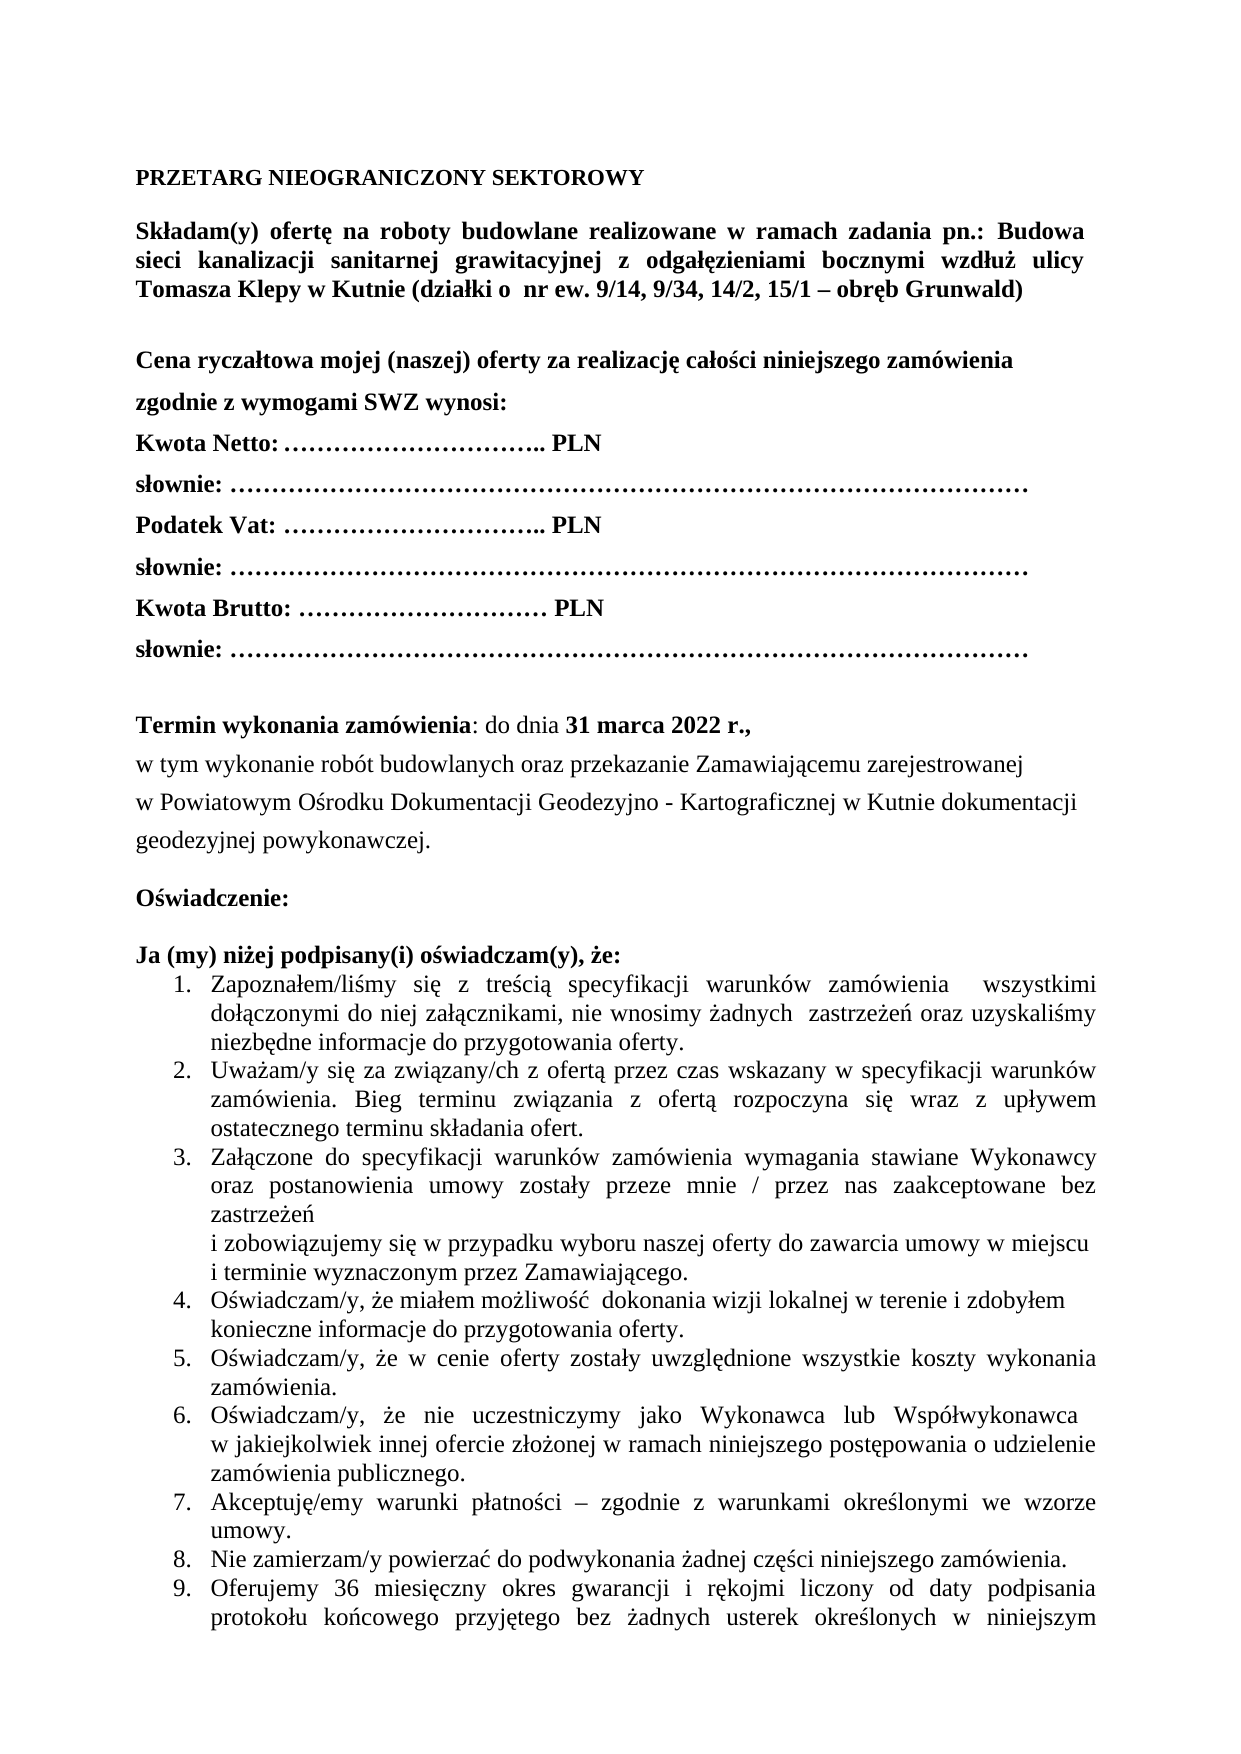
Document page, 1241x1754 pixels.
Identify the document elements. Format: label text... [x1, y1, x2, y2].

list Oświadczam/y, że miałem możliwość dokonania wizji lokalnej w terenie i zdobyłem [173, 1286, 1198, 1314]
list Akceptuję/emy warunki płatności – zgodnie z warunkami określonymi we wzorze umowy. [173, 1487, 1097, 1544]
text w Powiatowym Ośrodku Dokumentacji Geodezyjno - Kartograficznej w Kutnie dokumentacji [135, 787, 1198, 816]
text słownie: …………………………………………………………………………………… [135, 469, 1198, 498]
list Uważam/y się za związany/ch z ofertą przez czas wskazany w specyfikacji warunków zamówienia. Bieg terminu związania z ofertą rozpoczyna się wraz z upływem ostatecznego terminu składania ofert. [173, 1056, 1097, 1142]
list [173, 1573, 1097, 1631]
text Składam(y) ofertę na roboty budowlane realizowane w ramach zadania pn.: Budowa sieci kanalizacji sanitarnej grawitacyjnej z odgałęzieniami bocznymi wzdłuż ulicy Tomasza Klepy w Kutnie (działki o nr ew. 9/14, 9/34, 14/2, 15/1 – obręb Grunwald) [135, 216, 1084, 303]
text konieczne informacje do przygotowania oferty. [210, 1314, 1198, 1343]
text Kwota Netto: ………………………….. PLN [135, 428, 1198, 457]
text Podatek Vat: ………………………….. PLN [135, 510, 1198, 539]
list Nie zamierzam/y powierzać do podwykonania żadnej części niniejszego zamówienia. [173, 1544, 1097, 1573]
text PRZETARG NIEOGRANICZONY SEKTOROWY [135, 164, 1084, 190]
text Ja (my) niżej podpisany(i) oświadczam(y), że: [135, 941, 1097, 969]
text w tym wykonanie robót budowlanych oraz przekazanie Zamawiającemu zarejestrowanej [135, 749, 1198, 777]
list Oświadczam/y, że nie uczestniczymy jako Wykonawca lub Współwykonawca w jakiejkolwiek innej ofercie złożonej w ramach niniejszego postępowania o udzielenie zamówienia publicznego. [173, 1401, 1097, 1487]
text geodezyjnej powykonawczej. [135, 826, 1198, 854]
text słownie: …………………………………………………………………………………… [135, 634, 1198, 663]
text słownie: …………………………………………………………………………………… [135, 552, 1198, 580]
list Zapoznałem/liśmy się z treścią specyfikacji warunków zamówienia wszystkimi dołączonymi do niej załącznikami, nie wnosimy żadnych zastrzeżeń oraz uzyskaliśmy niezbędne informacje do przygotowania oferty. [173, 969, 1097, 1056]
text zgodnie z wymogami SWZ wynosi: [135, 387, 1198, 415]
text Oświadczenie: [135, 883, 1097, 912]
text Cena ryczałtowa mojej (naszej) oferty za realizację całości niniejszego zamówienia [135, 345, 1198, 374]
text Termin wykonania zamówienia: do dnia 31 marca 2022 r., [135, 710, 1198, 739]
list Oświadczam/y, że w cenie oferty zostały uwzględnione wszystkie koszty wykonania zamówienia. [173, 1343, 1097, 1401]
list Załączone do specyfikacji warunków zamówienia wymagania stawiane Wykonawcy oraz postanowienia umowy zostały przeze mnie / przez nas zaakceptowane bez zastrzeżeń i zobowiązujemy się w przypadku wyboru naszej oferty do zawarcia umowy w miejscu i terminie wyznaczonym przez Zamawiającego. [173, 1142, 1097, 1286]
text Kwota Brutto: ………………………… PLN [135, 593, 1198, 622]
